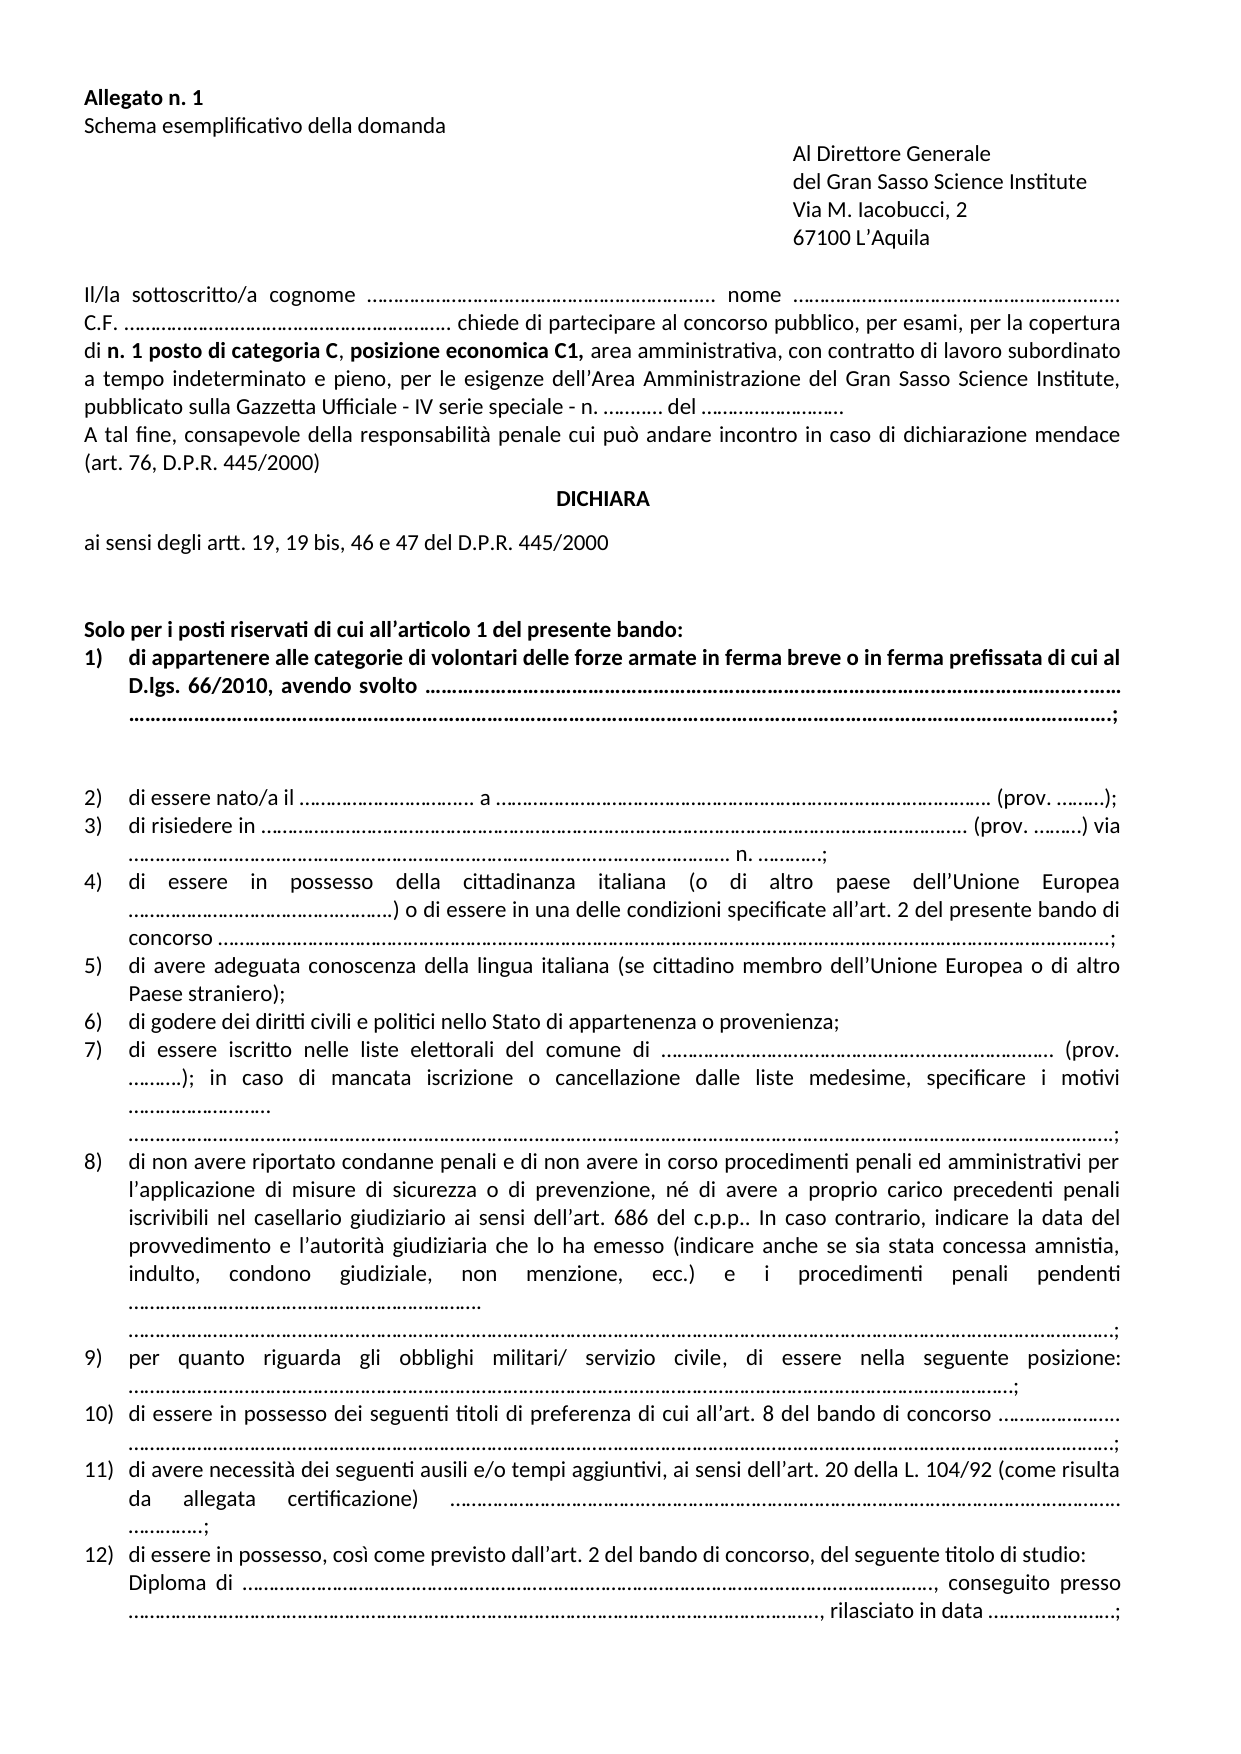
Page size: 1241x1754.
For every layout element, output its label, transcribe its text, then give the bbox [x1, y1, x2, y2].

list di risiedere in …………………………………………………………………………………………………………………….. (prov. ………) via ……………………………………………………………………………………..……………. n. …………; [84, 811, 1122, 867]
text A tal fine, consapevole della responsabilità penale cui può andare incontro in caso di dichiarazione mendace (art. 76, D.P.R. 445/2000) [84, 420, 1122, 476]
list di essere in possesso, così come previsto dall’art. 2 del bando di concorso, del seguente titolo di studio: [84, 1540, 1122, 1568]
text Al Direttore Generale [793, 139, 1122, 167]
list di avere necessità dei seguenti ausili e/o tempi aggiuntivi, ai sensi dell’art. 20 della L. 104/92 (come risulta da allegata certificazione) ……………………………….……………………………………………………………….……………..…………..; [84, 1456, 1122, 1540]
list di essere iscritto nelle liste elettorali del comune di ……………………….…………………..…..……………… (prov. ……….); in caso di mancata iscrizione o cancellazione dalle liste medesime, specificare i motivi ……………………… …………………………………………………………………………………………………………………………………………………………………….; [84, 1035, 1122, 1147]
list di non avere riportato condanne penali e di non avere in corso procedimenti penali ed amministrativi per l’applicazione di misure di sicurezza o di prevenzione, né di avere a proprio carico precedenti penali iscrivibili nel casellario giudiziario ai sensi dell’art. 686 del c.p.p.. In caso contrario, indicare la data del provvedimento e l’autorità giudiziaria che lo ha emesso (indicare anche se sia stata concessa amnistia, indulto, condono giudiziale, non menzione, ecc.) e i procedimenti penali pendenti …………………………………………………………. ………………………………………………………………………………………………………….…………………………………………………………; [84, 1147, 1122, 1343]
text del Gran Sasso Science Institute [793, 167, 1122, 195]
text Schema esemplificativo della domanda [84, 111, 1122, 139]
text Via M. Iacobucci, 2 [793, 195, 1122, 223]
text Allegato n. 1 [84, 83, 1122, 111]
text Il/la sottoscritto/a cognome ………………………………………………………... nome …………………………………………………….. C.F. …………………………………………………….. chiede di partecipare al concorso pubblico, per esami, per la copertura di n. 1 posto di categoria C, posizione economica C1, area amministrativa, con contratto di lavoro subordinato a tempo indeterminato e pieno, per le esigenze dell’Area Amministrazione del Gran Sasso Science Institute, pubblicato sulla Gazzetta Ufficiale - IV serie speciale - n. ……..… del ……………………… [84, 280, 1122, 420]
list di appartenere alle categorie di volontari delle forze armate in ferma breve o in ferma prefissata di cui al D.lgs. 66/2010, avendo svolto …………………………………………………………………………………………………………..…… ……………………………………………………………………………………………………………………………………………………………….; [84, 643, 1122, 727]
text Solo per i posti riservati di cui all’articolo 1 del presente bando: [84, 615, 1122, 643]
list Diploma di ………………………………………………………………………………………………………………….., conseguito presso ………………………………………………………………………………………………………………….., rilasciato in data ……………………; [128, 1568, 1122, 1624]
text Dichiara [84, 484, 1122, 512]
list di avere adeguata conoscenza della lingua italiana (se cittadino membro dell’Unione Europea o di altro Paese straniero); [84, 951, 1122, 1007]
list per quanto riguarda gli obblighi militari/ servizio civile, di essere nella seguente posizione: ……………………………………………………………………………………………………………………………………………………; [84, 1343, 1122, 1399]
text 67100 L’Aquila [793, 223, 1122, 251]
list di essere in possesso dei seguenti titoli di preferenza di cui all’art. 8 del bando di concorso ………………….. ………………………………………………………………………………………………………….…………………………………………………………; [84, 1399, 1122, 1456]
list di godere dei diritti civili e politici nello Stato di appartenenza o provenienza; [84, 1007, 1122, 1035]
list di essere in possesso della cittadinanza italiana (o di altro paese dell’Unione Europea ………………………………….……….) o di essere in una delle condizioni specificate all’art. 2 del presente bando di concorso …………………………………………………………………………………………………………………..………………………………..; [84, 867, 1122, 951]
text ai sensi degli artt. 19, 19 bis, 46 e 47 del D.P.R. 445/2000 [84, 528, 1122, 556]
list di essere nato/a il …………………………... a …………………………………………………………………………………. (prov. ………); [84, 783, 1122, 811]
